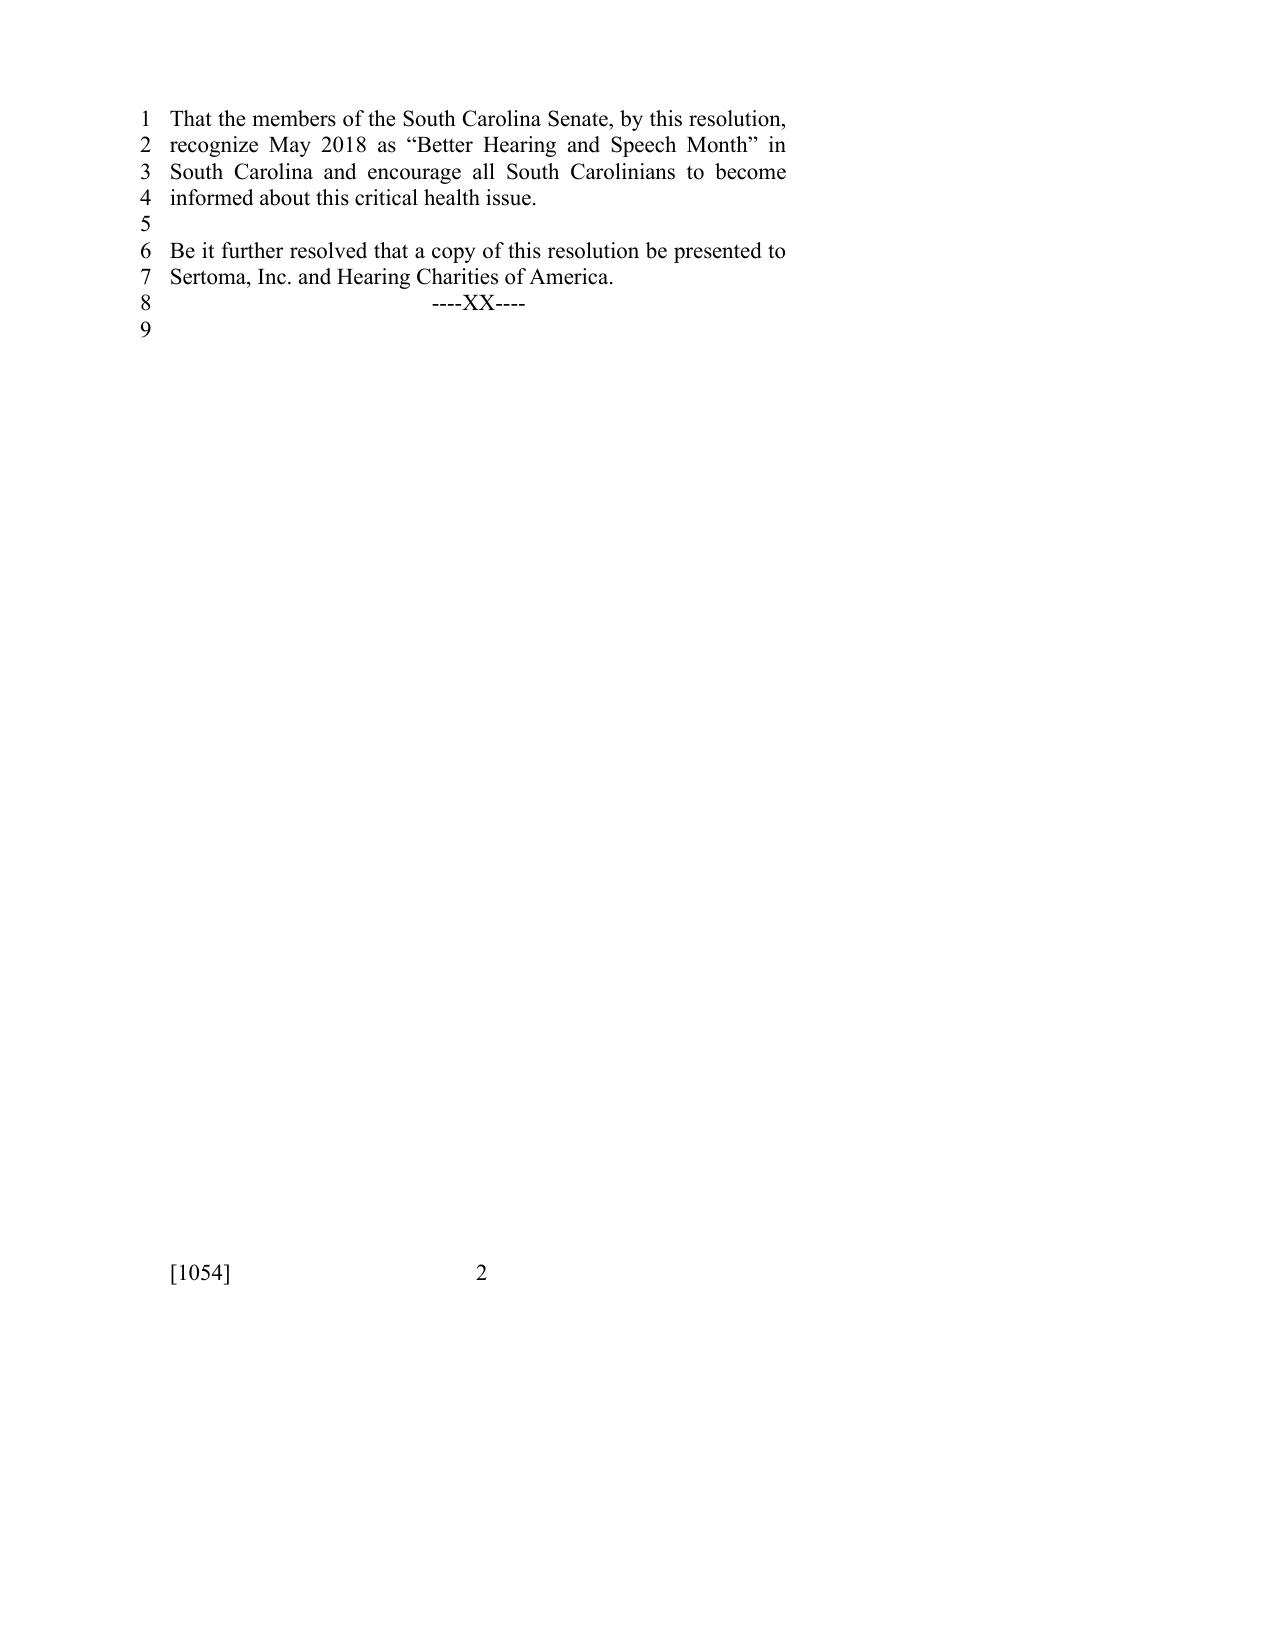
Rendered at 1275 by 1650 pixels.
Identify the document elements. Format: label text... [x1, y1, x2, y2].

text Be it further resolved that a copy of this resolution be presented to Sertoma, Inc. and Hearing Charities of America. [169, 237, 787, 289]
text ----XX---- [169, 289, 787, 316]
text That the members of the South Carolina Senate, by this resolution, recognize May 2018 as “Better Hearing and Speech Month” in South Carolina and encourage all South Carolinians to become informed about this critical health issue. [169, 105, 787, 210]
